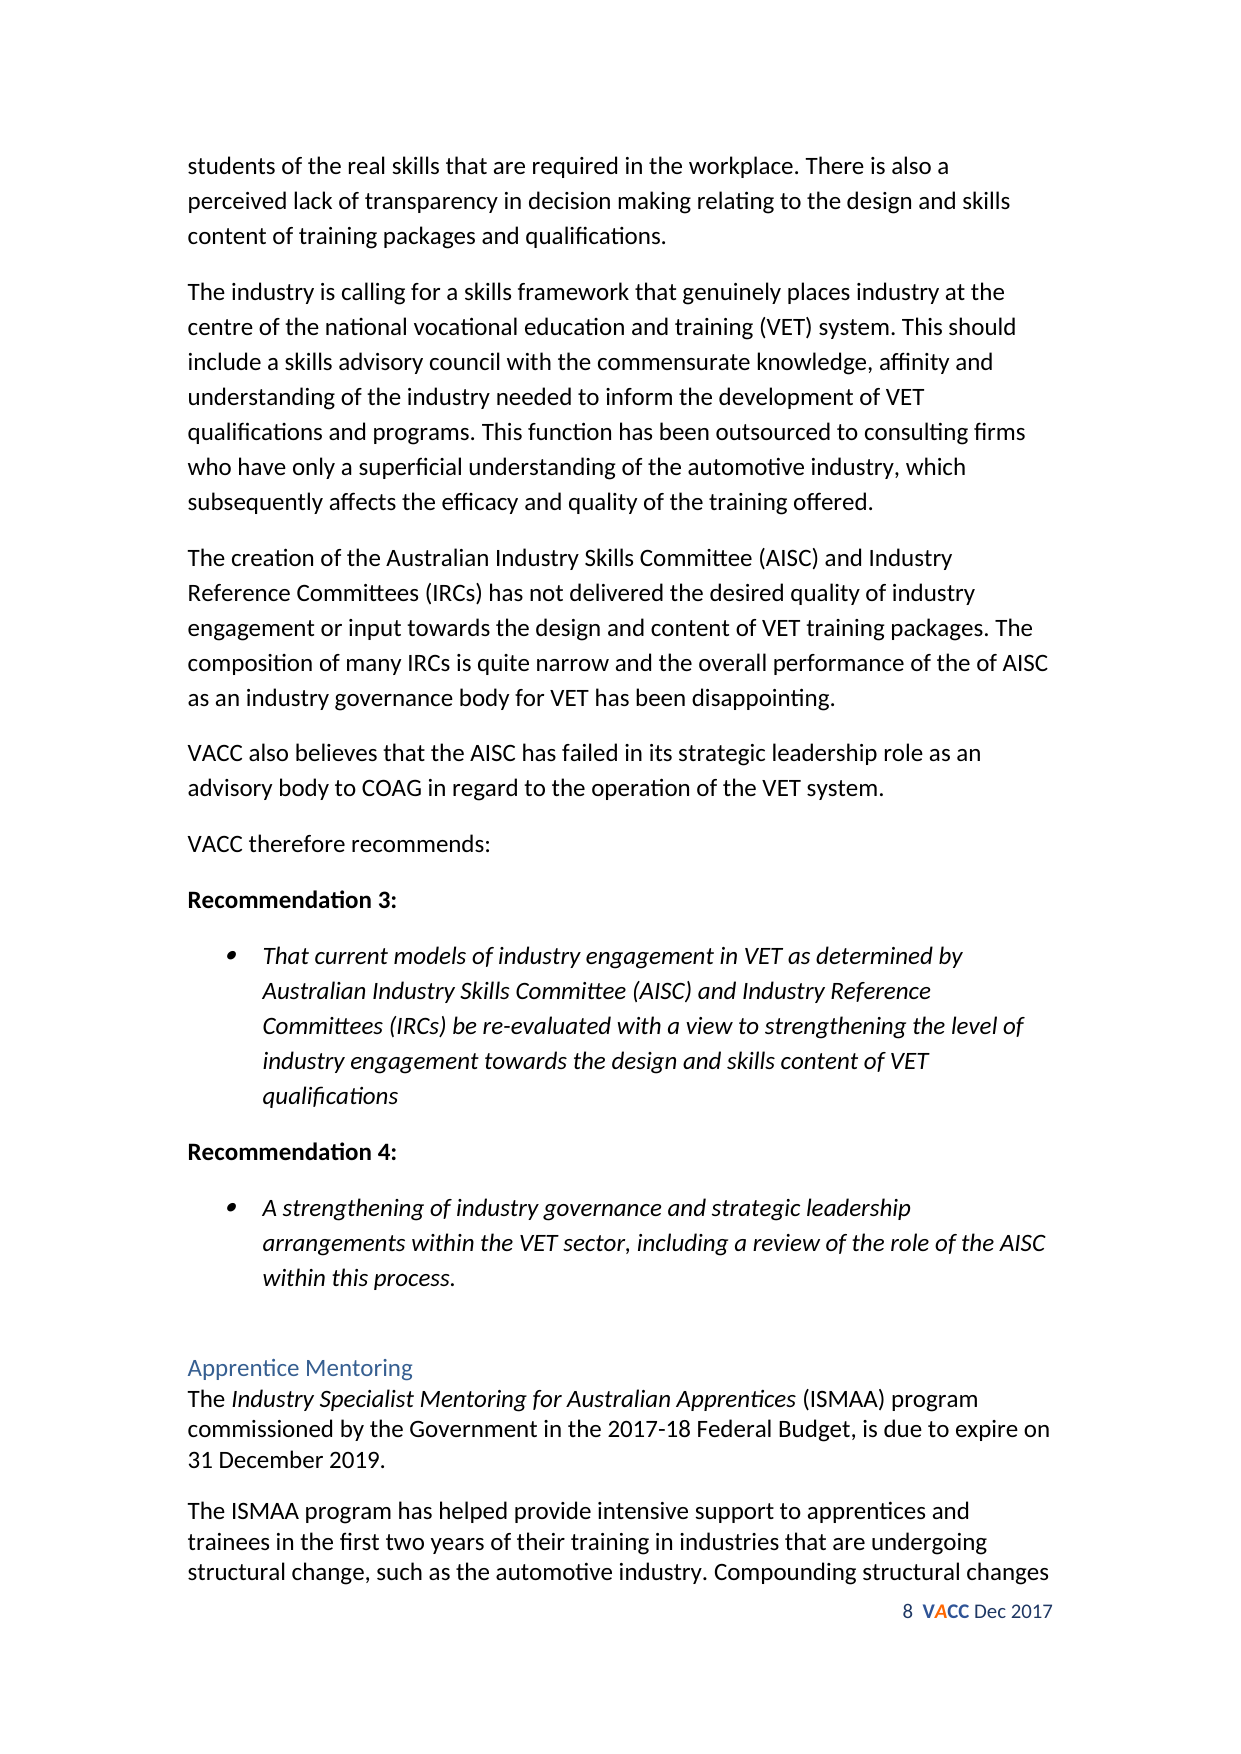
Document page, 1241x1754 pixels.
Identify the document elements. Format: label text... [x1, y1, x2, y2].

text VACC also believes that the AISC has failed in its strategic leadership role as an advisory body to COAG in regard to the operation of the VET system. [187, 737, 1053, 803]
text Recommendation 4: [187, 1136, 1053, 1166]
text The Industry Specialist Mentoring for Australian Apprentices (ISMAA) program commissioned by the Government in the 2017-18 Federal Budget, is due to expire on 31 December 2019. [187, 1383, 1053, 1474]
subtitle Apprentice Mentoring [187, 1352, 1053, 1383]
list That current models of industry engagement in VET as determined by Australian Industry Skills Committee (AISC) and Industry Reference Committees (IRCs) be re-evaluated with a view to strengthening the level of industry engagement towards the design and skills content of VET qualifications [225, 940, 1053, 1111]
text Recommendation 3: [187, 884, 1053, 915]
list A strengthening of industry governance and strategic leadership arrangements within the VET sector, including a review of the role of the AISC within this process. [225, 1192, 1053, 1292]
text The industry is calling for a skills framework that genuinely places industry at the centre of the national vocational education and training (VET) system. This should include a skills advisory council with the commensurate knowledge, affinity and understanding of the industry needed to inform the development of VET qualifications and programs. This function has been outsourced to consulting firms who have only a superficial understanding of the automotive industry, which subsequently affects the efficacy and quality of the training offered. [187, 276, 1053, 516]
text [187, 150, 1053, 251]
text The creation of the Australian Industry Skills Committee (AISC) and Industry Reference Committees (IRCs) has not delivered the desired quality of industry engagement or input towards the design and content of VET training packages. The composition of many IRCs is quite narrow and the overall performance of the of AISC as an industry governance body for VET has been disappointing. [187, 542, 1053, 712]
text VACC therefore recommends: [187, 828, 1053, 859]
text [187, 1495, 1053, 1587]
